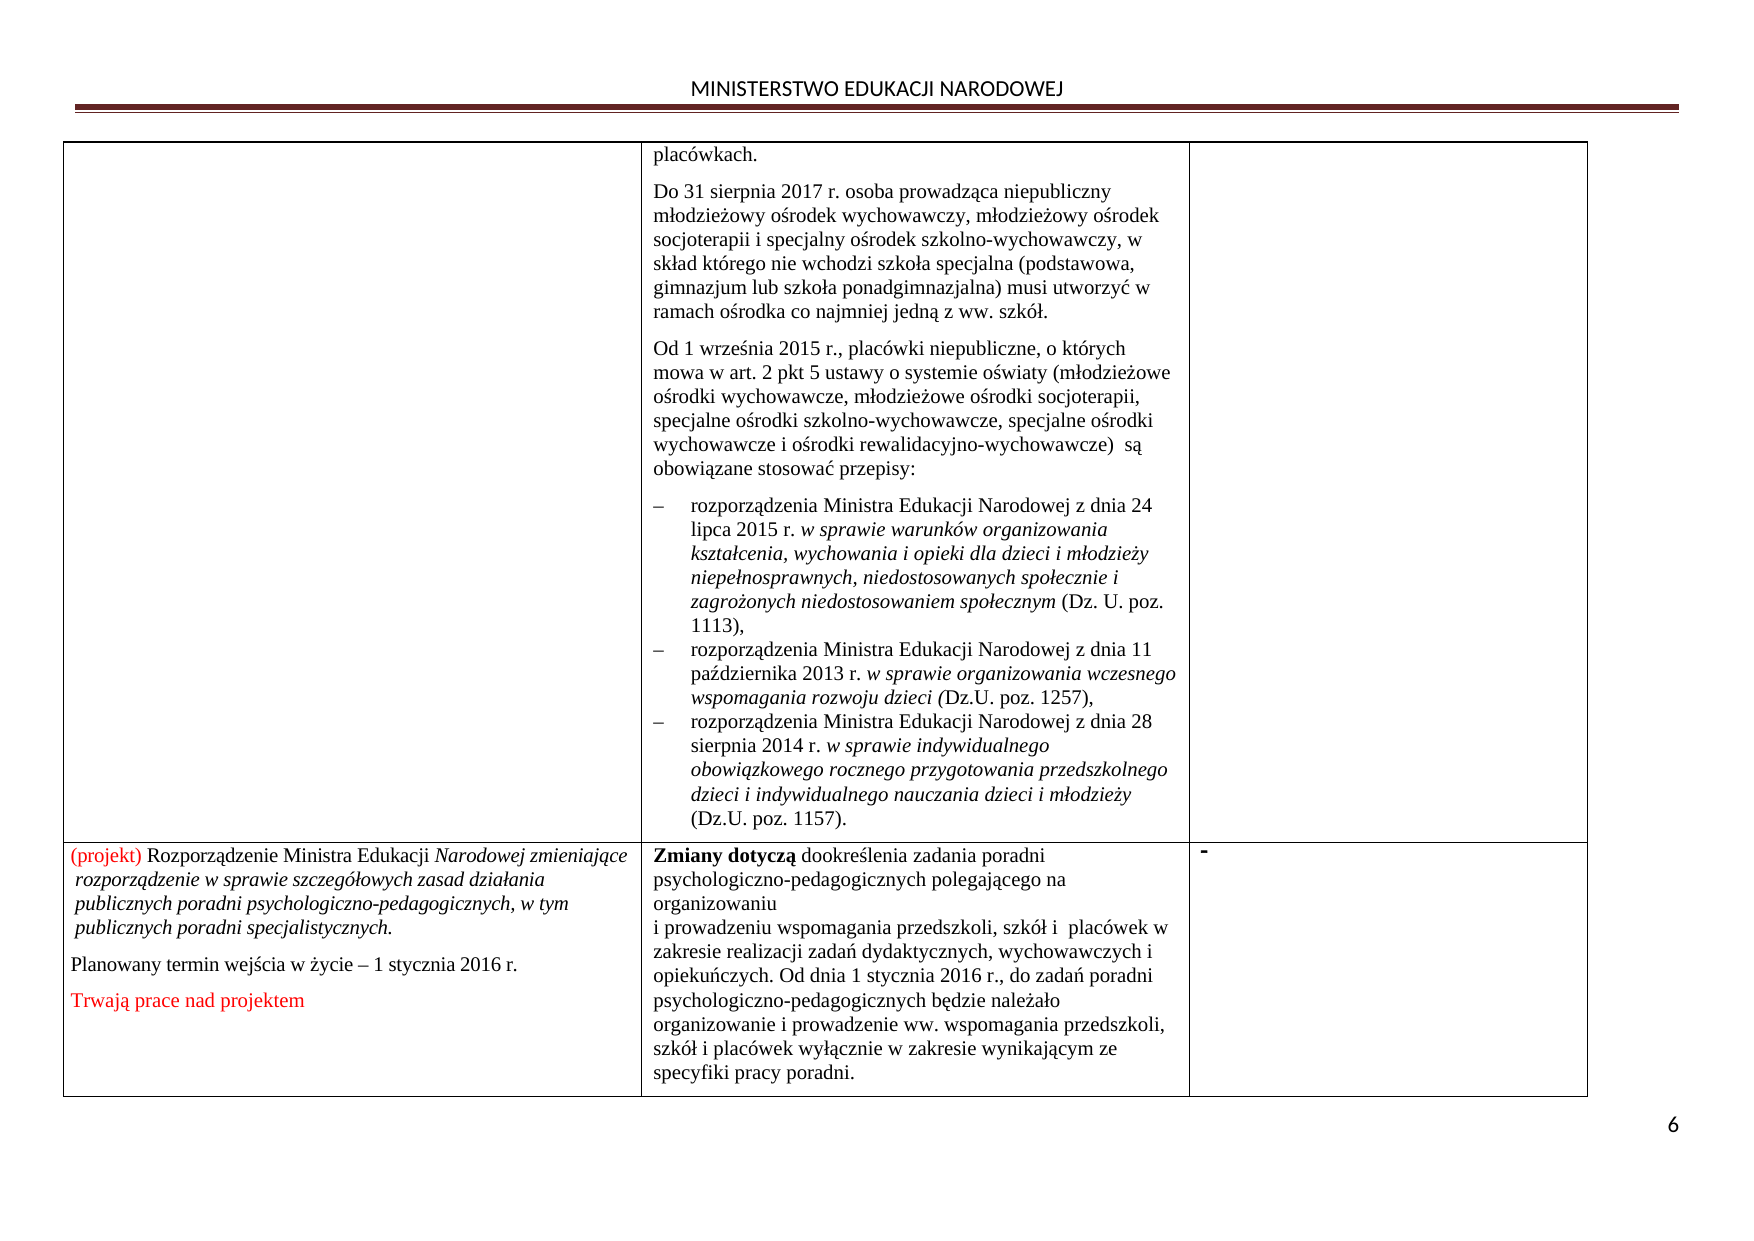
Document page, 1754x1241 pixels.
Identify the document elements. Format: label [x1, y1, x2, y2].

table_cell [642, 843, 1189, 1096]
table_cell [642, 143, 1189, 842]
table_cell [64, 843, 641, 1096]
table_cell [64, 143, 641, 842]
table_cell [1190, 143, 1587, 842]
table_cell [1190, 843, 1587, 1096]
